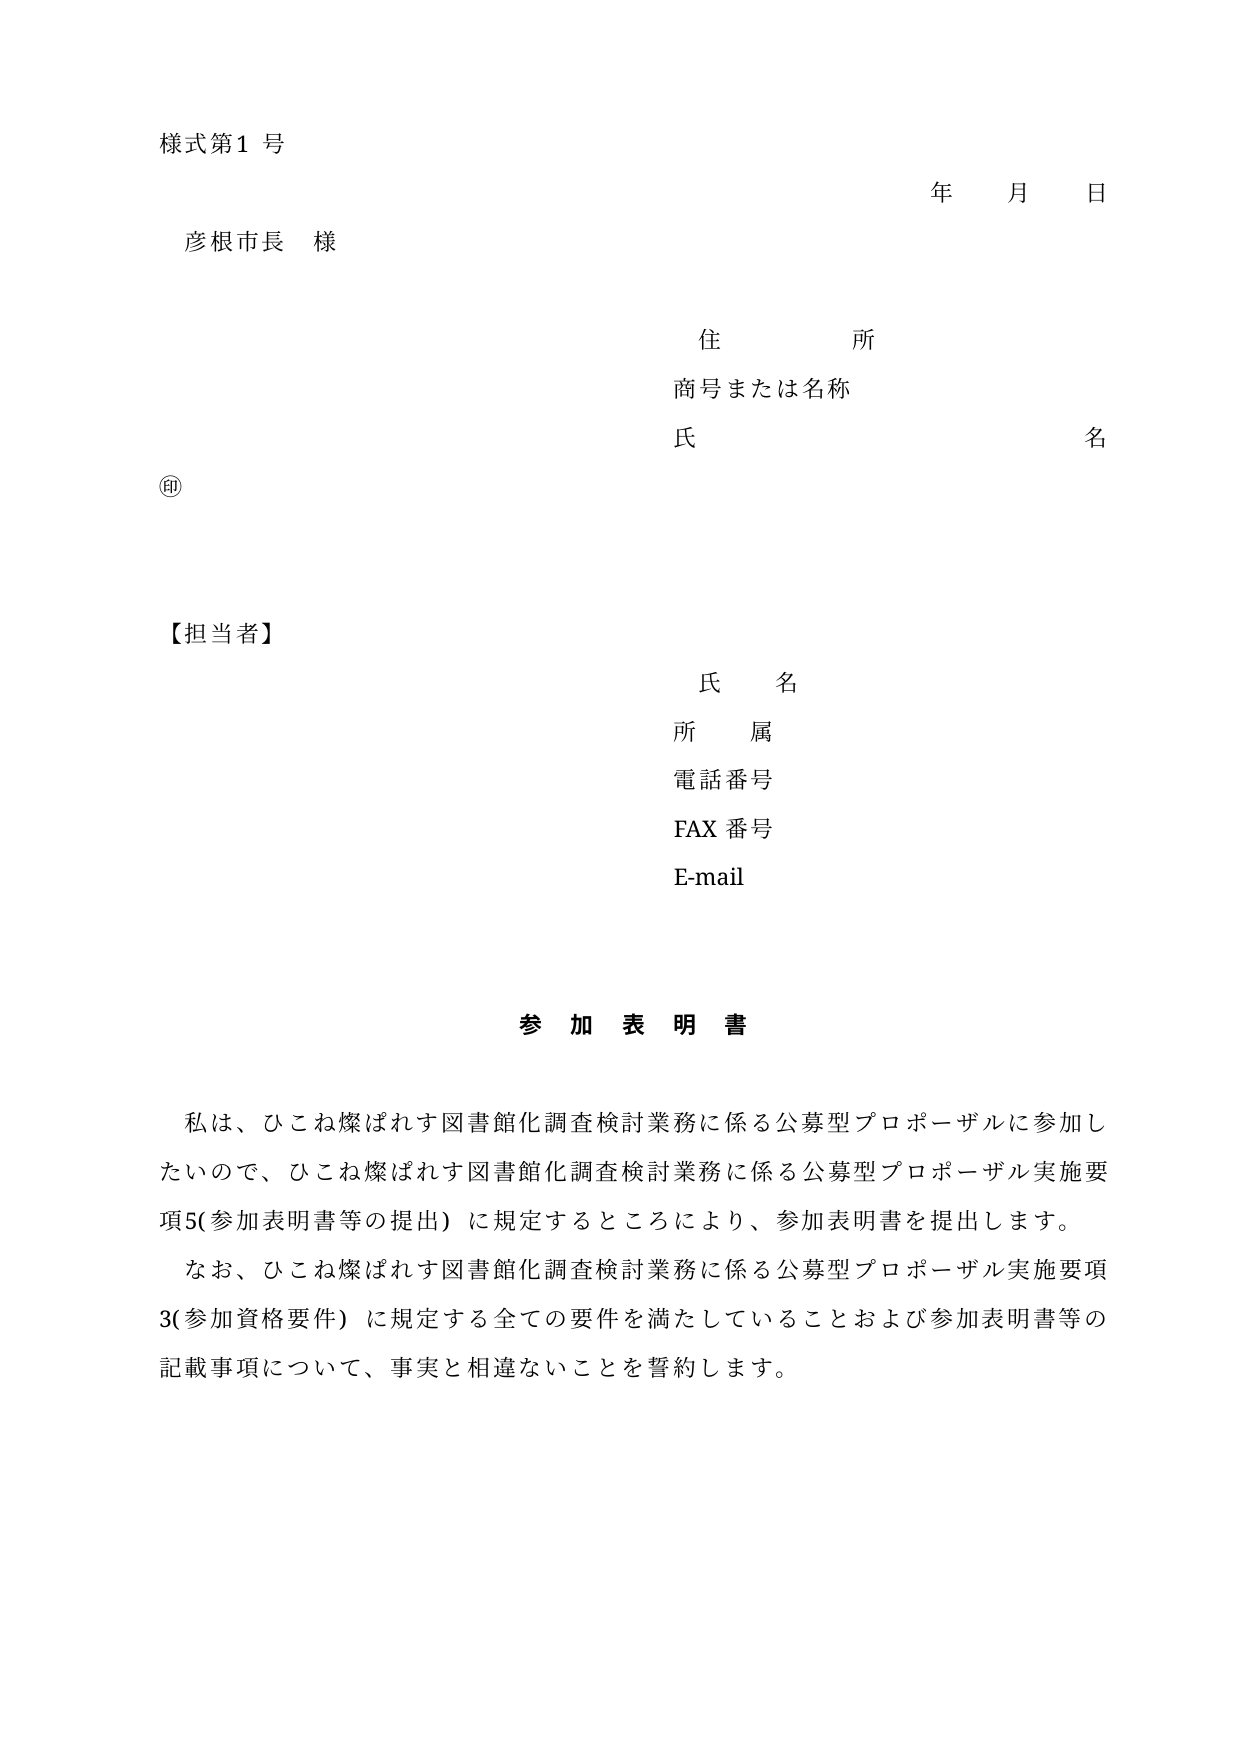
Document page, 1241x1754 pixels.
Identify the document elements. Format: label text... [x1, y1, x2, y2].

text 【担当者】 [159, 559, 1085, 657]
text 商号または名称 [159, 363, 1111, 412]
text 私は、ひこね燦ぱれす図書館化調査検討業務に係る公募型プロポーザルに参加したいので、ひこね燦ぱれす図書館化調査検討業務に係る公募型プロポーザル実施要項5(参加表明書等の提出)に規定するところにより、参加表明書を提出します。 [159, 1097, 1111, 1244]
text FAX番号 [159, 803, 1111, 852]
text 電話番号 [159, 754, 1111, 803]
text 彦根市長 様 [159, 216, 1111, 265]
text 参 加 表 明 書 [159, 999, 1111, 1048]
text 住 所 [159, 314, 1085, 363]
text 氏 名 [159, 657, 1085, 706]
text 氏 名 ㊞ [159, 412, 1111, 510]
text 様式第1号 [159, 118, 1111, 167]
text なお、ひこね燦ぱれす図書館化調査検討業務に係る公募型プロポーザル実施要項3(参加資格要件)に規定する全ての要件を満たしていることおよび参加表明書等の記載事項について、事実と相違ないことを誓約します。 [159, 1244, 1111, 1391]
text 年 月 日 [159, 167, 1111, 216]
text E-mail [159, 852, 1111, 901]
text 所 属 [159, 706, 1111, 754]
